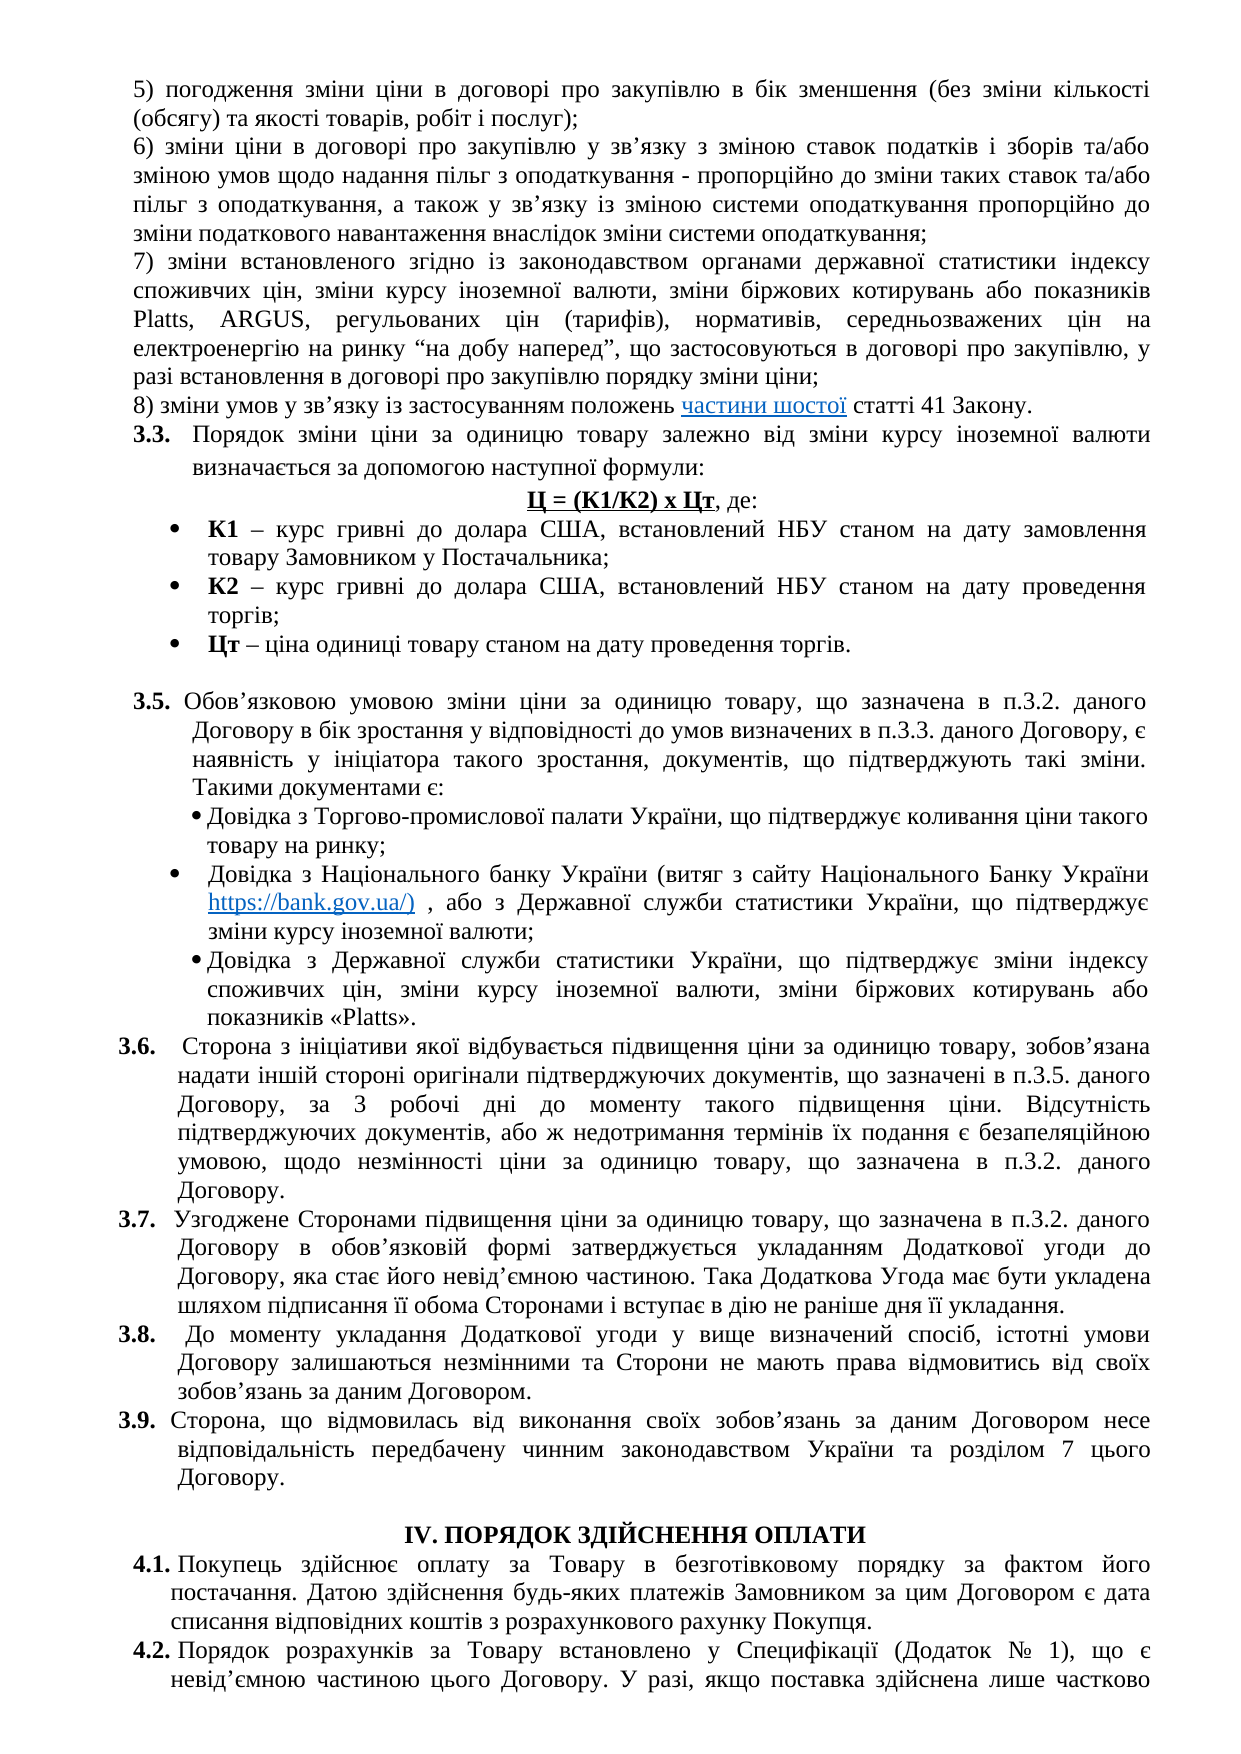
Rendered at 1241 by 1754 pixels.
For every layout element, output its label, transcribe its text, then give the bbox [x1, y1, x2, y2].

text 8) зміни умов у зв’язку із застосуванням положень частини шостої статті 41 Закону. [133, 390, 1152, 419]
text IV. ПОРЯДОК ЗДІЙСНЕННЯ ОПЛАТИ [118, 1520, 1152, 1549]
text 3.6. Сторона з ініціативи якої відбувається підвищення ціни за одиницю товару, зобов’язана надати іншій стороні оригінали підтверджуючих документів, що зазначені в п.3.5. даного Договору, за 3 робочі дні до моменту такого підвищення ціни. Відсутність підтверджуючих документів, або ж недотримання термінів їх подання є безапеляційною умовою, щодо незмінності ціни за одиницю товару, що зазначена в п.3.2. даного Договору. [118, 1031, 1152, 1204]
text 5) погодження зміни ціни в договорі про закупівлю в бік зменшення (без зміни кількості (обсягу) та якості товарів, робіт і послуг); [133, 74, 1152, 131]
text 3.8. До моменту укладання Додаткової угоди у вище визначений спосіб, істотні умови Договору залишаються незмінними та Сторони не мають права відмовитись від своїх зобов’язань за даним Договором. [118, 1319, 1152, 1405]
list Цт – ціна одиниці товару станом на дату проведення торгів. [170, 629, 1147, 657]
list Довідка з Державної служби статистики України, що підтверджує зміни індексу споживчих цін, зміни курсу іноземної валюти, зміни біржових котирувань або показників «Platts». [192, 945, 1149, 1031]
text 3.9. Сторона, що відмовилась від виконання своїх зобов’язань за даним Договором несе відповідальність передбачену чинним законодавством України та розділом 7 цього Договору. [118, 1405, 1152, 1491]
text Ц = (К1/К2) х Цт, де: [133, 485, 1152, 514]
list Довідка з Торгово-промислової палати України, що підтверджує коливання ціни такого товару на ринку; [192, 801, 1149, 859]
list К2 – курс гривні до долара США, встановлений НБУ станом на дату проведення торгів; [170, 571, 1147, 629]
text 3.7. Узгоджене Сторонами підвищення ціни за одиницю товару, що зазначена в п.3.2. даного Договору в обов’язковій формі затверджується укладанням Додаткової угоди до Договору, яка стає його невід’ємною частиною. Така Додаткова Угода має бути укладена шляхом підписання її обома Сторонами і вступає в дію не раніше дня її укладання. [118, 1204, 1152, 1319]
text 6) зміни ціни в договорі про закупівлю у зв’язку з зміною ставок податків і зборів та/або зміною умов щодо надання пільг з оподаткування - пропорційно до зміни таких ставок та/або пільг з оподаткування, а також у зв’язку із зміною системи оподаткування пропорційно до зміни податкового навантаження внаслідок зміни системи оподаткування; [133, 131, 1152, 246]
list Покупець здійснює оплату за Товару в безготівковому порядку за фактом його постачання. Датою здійснення будь-яких платежів Замовником за цим Договором є дата списання відповідних коштів з розрахункового рахунку Покупця. [133, 1549, 1152, 1635]
text 7) зміни встановленого згідно із законодавством органами державної статистики індексу споживчих цін, зміни курсу іноземної валюти, зміни біржових котирувань або показників Platts, ARGUS, регульованих цін (тарифів), нормативів, середньозважених цін на електроенергію на ринку “на добу наперед”, що застосовуються в договорі про закупівлю, у разі встановлення в договорі про закупівлю порядку зміни ціни; [133, 246, 1152, 390]
list Довідка з Національного банку України (витяг з сайту Національного Банку України https://bank.gov.ua/) , або з Державної служби статистики України, що підтверджує зміни курсу іноземної валюти; [170, 859, 1149, 945]
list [133, 1635, 1152, 1692]
text 3.5. Обов’язковою умовою зміни ціни за одиницю товару, що зазначена в п.3.2. даного Договору в бік зростання у відповідності до умов визначених в п.3.3. даного Договору, є наявність у ініціатора такого зростання, документів, що підтверджують такі зміни. Такими документами є: [133, 686, 1147, 801]
list К1 – курс гривні до долара США, встановлений НБУ станом на дату замовлення товару Замовником у Постачальника; [170, 514, 1147, 571]
list Порядок зміни ціни за одиницю товару залежно від зміни курсу іноземної валюти визначається за допомогою наступної формули: [133, 419, 1152, 481]
